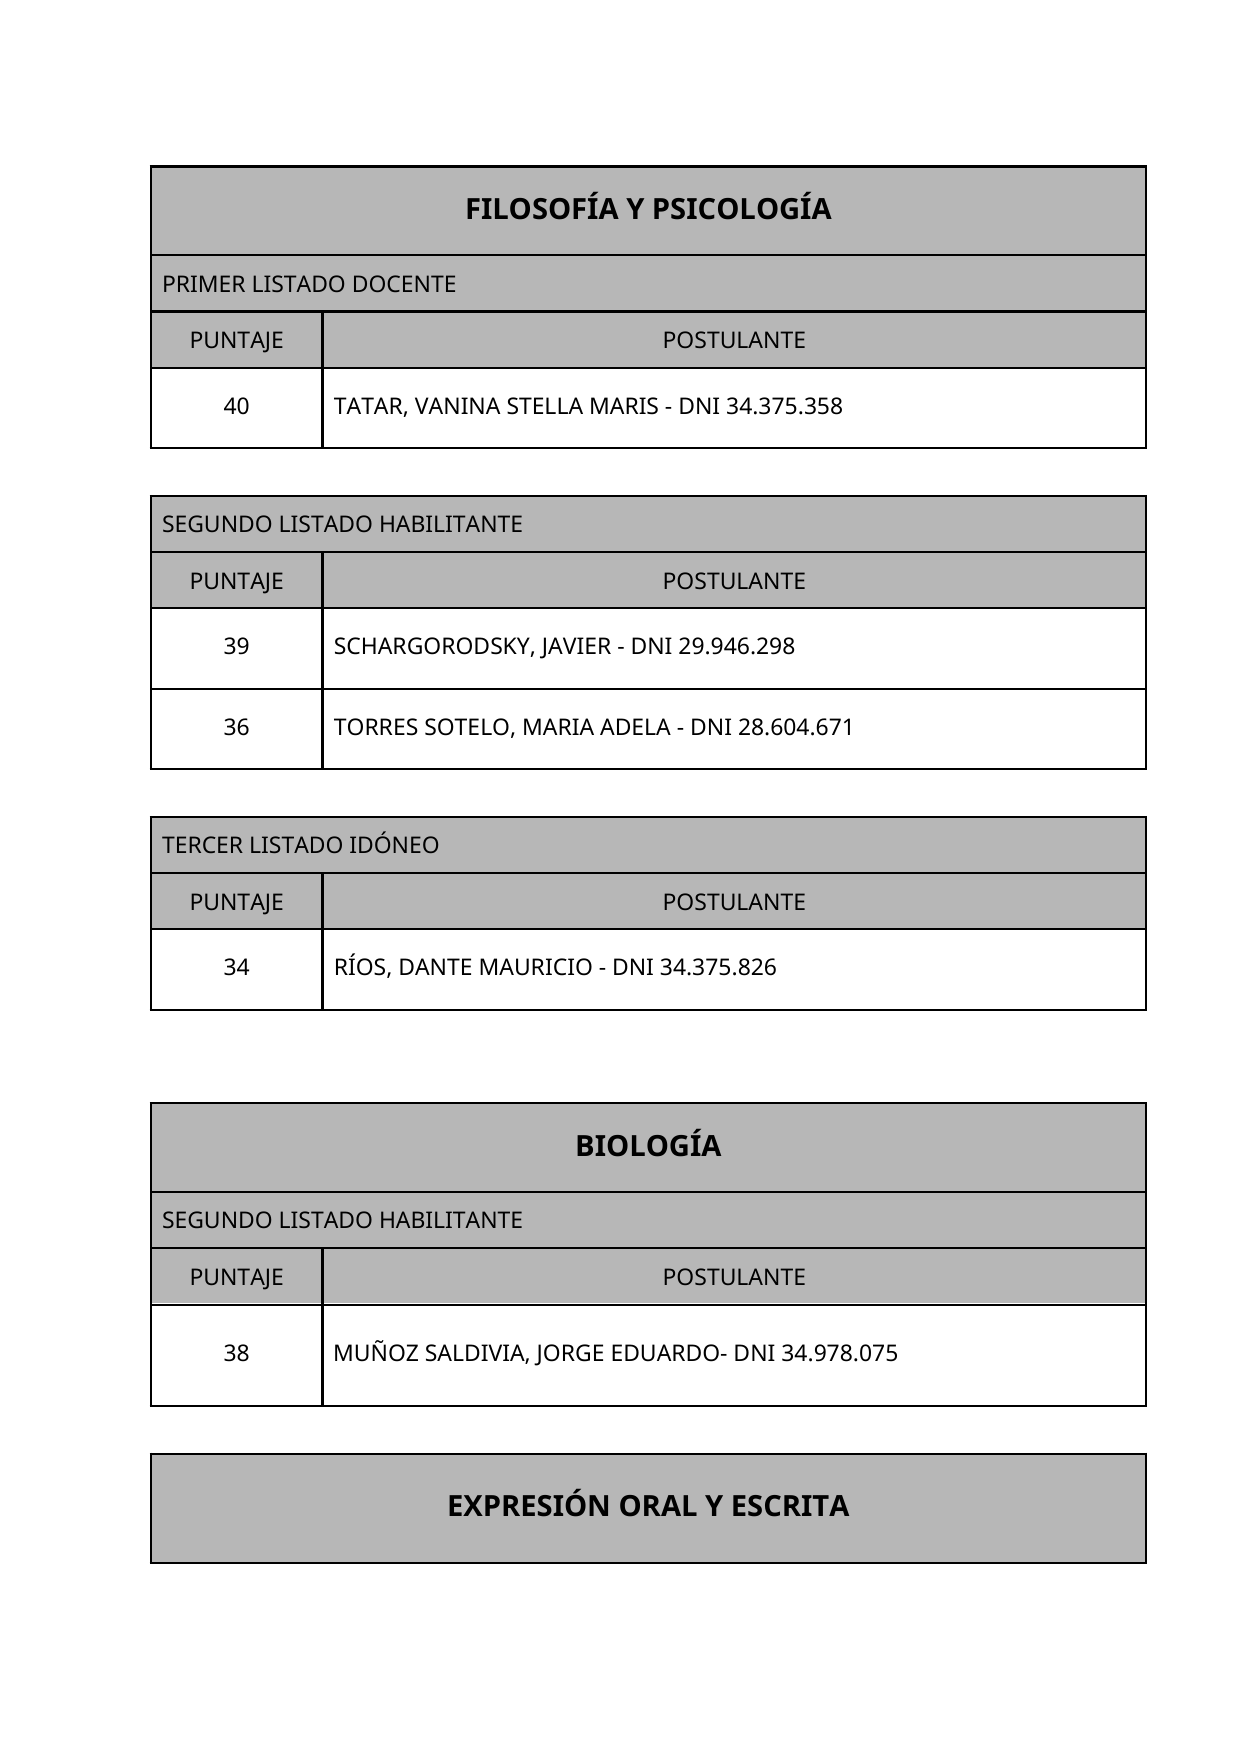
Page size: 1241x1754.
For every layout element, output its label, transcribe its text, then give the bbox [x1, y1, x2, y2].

table_cell TATAR, VANINA STELLA MARIS - DNI 34.375.358 [324, 369, 1145, 447]
table_header BIOLOGÍA [152, 1104, 1145, 1191]
table_cell PUNTAJE [152, 1249, 321, 1303]
table_header TERCER LISTADO IDÓNEO [152, 818, 1145, 872]
table_cell 39 [152, 609, 321, 688]
table_cell 40 [152, 369, 321, 447]
table_cell MUÑOZ SALDIVIA, JORGE EDUARDO- DNI 34.978.075 [324, 1306, 1145, 1405]
table_cell PRIMER LISTADO DOCENTE [152, 256, 1145, 310]
table_cell POSTULANTE [324, 313, 1145, 367]
table_cell PUNTAJE [152, 874, 321, 928]
table_cell 34 [152, 930, 321, 1009]
table_cell SCHARGORODSKY, JAVIER - DNI 29.946.298 [324, 609, 1145, 688]
table_cell RÍOS, DANTE MAURICIO - DNI 34.375.826 [324, 930, 1145, 1009]
table_cell POSTULANTE [324, 874, 1145, 928]
table_header FILOSOFÍA Y PSICOLOGÍA [152, 168, 1145, 254]
table_cell TORRES SOTELO, MARIA ADELA - DNI 28.604.671 [324, 690, 1145, 768]
table_cell 36 [152, 690, 321, 768]
table_cell PUNTAJE [152, 313, 321, 367]
table_header SEGUNDO LISTADO HABILITANTE [152, 497, 1145, 551]
table_header EXPRESIÓN ORAL Y ESCRITA [152, 1455, 1145, 1562]
table_cell PUNTAJE [152, 553, 321, 607]
table_cell POSTULANTE [324, 553, 1145, 607]
table_cell 38 [152, 1306, 321, 1405]
table_cell POSTULANTE [324, 1249, 1145, 1303]
table_cell SEGUNDO LISTADO HABILITANTE [152, 1193, 1145, 1247]
